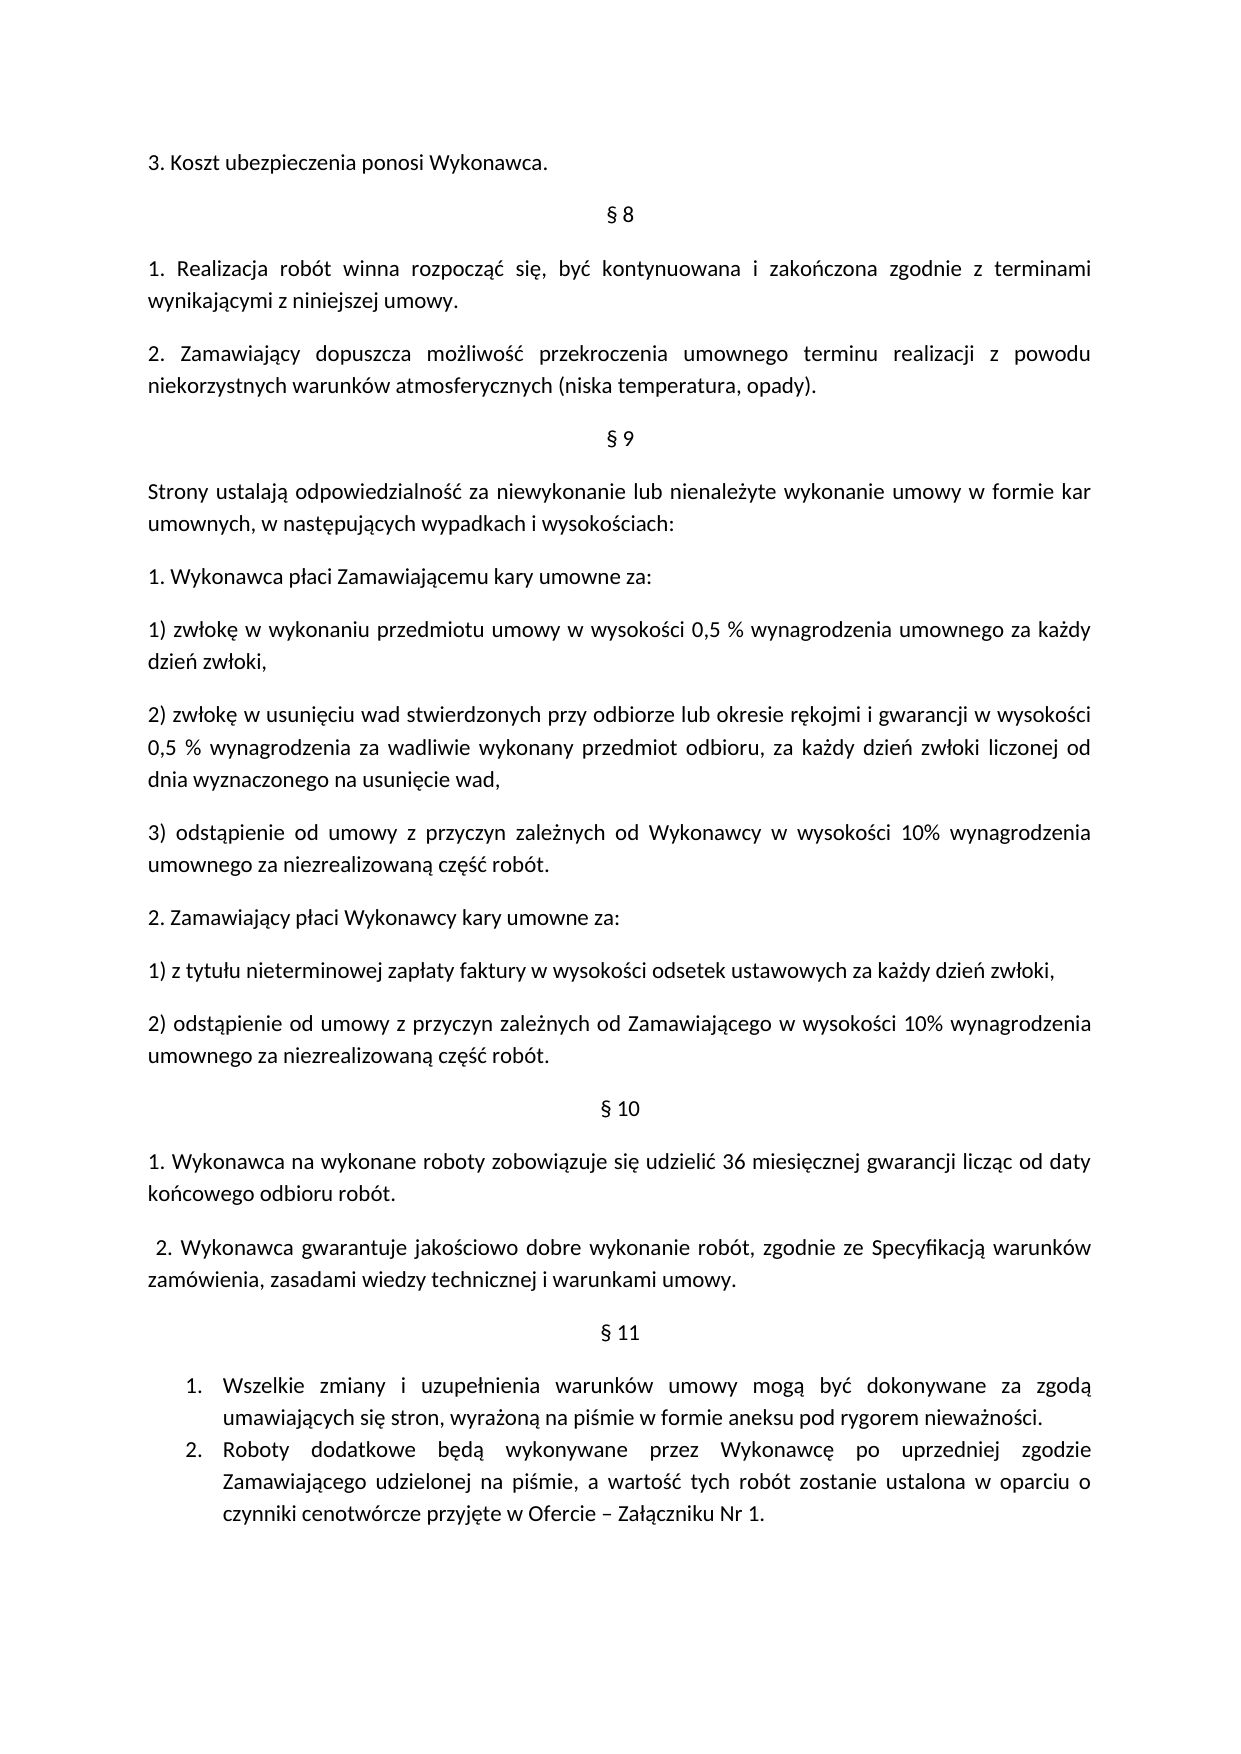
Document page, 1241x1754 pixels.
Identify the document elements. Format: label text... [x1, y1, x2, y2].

list Wszelkie zmiany i uzupełnienia warunków umowy mogą być dokonywane za zgodą umawiających się stron, wyrażoną na piśmie w formie aneksu pod rygorem nieważności. [185, 1371, 1093, 1431]
text 2. Wykonawca gwarantuje jakościowo dobre wykonanie robót, zgodnie ze Specyfikacją warunków zamówienia, zasadami wiedzy technicznej i warunkami umowy. [148, 1233, 1093, 1293]
text § 8 [148, 201, 1093, 229]
text 2. Zamawiający płaci Wykonawcy kary umowne za: [148, 903, 1093, 931]
text § 11 [148, 1318, 1093, 1346]
text 1) z tytułu nieterminowej zapłaty faktury w wysokości odsetek ustawowych za każdy dzień zwłoki, [148, 956, 1093, 984]
text 1. Wykonawca na wykonane roboty zobowiązuje się udzielić 36 miesięcznej gwarancji licząc od daty końcowego odbioru robót. [148, 1147, 1093, 1208]
text 3) odstąpienie od umowy z przyczyn zależnych od Wykonawcy w wysokości 10% wynagrodzenia umownego za niezrealizowaną część robót. [148, 818, 1093, 878]
text § 9 [148, 424, 1093, 452]
text Strony ustalają odpowiedzialność za niewykonanie lub nienależyte wykonanie umowy w formie kar umownych, w następujących wypadkach i wysokościach: [148, 477, 1093, 537]
text 2) zwłokę w usunięciu wad stwierdzonych przy odbiorze lub okresie rękojmi i gwarancji w wysokości 0,5 % wynagrodzenia za wadliwie wykonany przedmiot odbioru, za każdy dzień zwłoki liczonej od dnia wyznaczonego na usunięcie wad, [148, 701, 1093, 793]
text 1) zwłokę w wykonaniu przedmiotu umowy w wysokości 0,5 % wynagrodzenia umownego za każdy dzień zwłoki, [148, 615, 1093, 676]
text 2) odstąpienie od umowy z przyczyn zależnych od Zamawiającego w wysokości 10% wynagrodzenia umownego za niezrealizowaną część robót. [148, 1009, 1093, 1069]
text 1. Wykonawca płaci Zamawiającemu kary umowne za: [148, 562, 1093, 590]
list Roboty dodatkowe będą wykonywane przez Wykonawcę po uprzedniej zgodzie Zamawiającego udzielonej na piśmie, a wartość tych robót zostanie ustalona w oparciu o czynniki cenotwórcze przyjęte w Ofercie – Załączniku Nr 1. [185, 1435, 1093, 1528]
text 1. Realizacja robót winna rozpocząć się, być kontynuowana i zakończona zgodnie z terminami wynikającymi z niniejszej umowy. [148, 254, 1093, 314]
text 2. Zamawiający dopuszcza możliwość przekroczenia umownego terminu realizacji z powodu niekorzystnych warunków atmosferycznych (niska temperatura, opady). [148, 339, 1093, 399]
text § 10 [148, 1094, 1093, 1122]
text 3. Koszt ubezpieczenia ponosi Wykonawca. [148, 148, 1093, 176]
